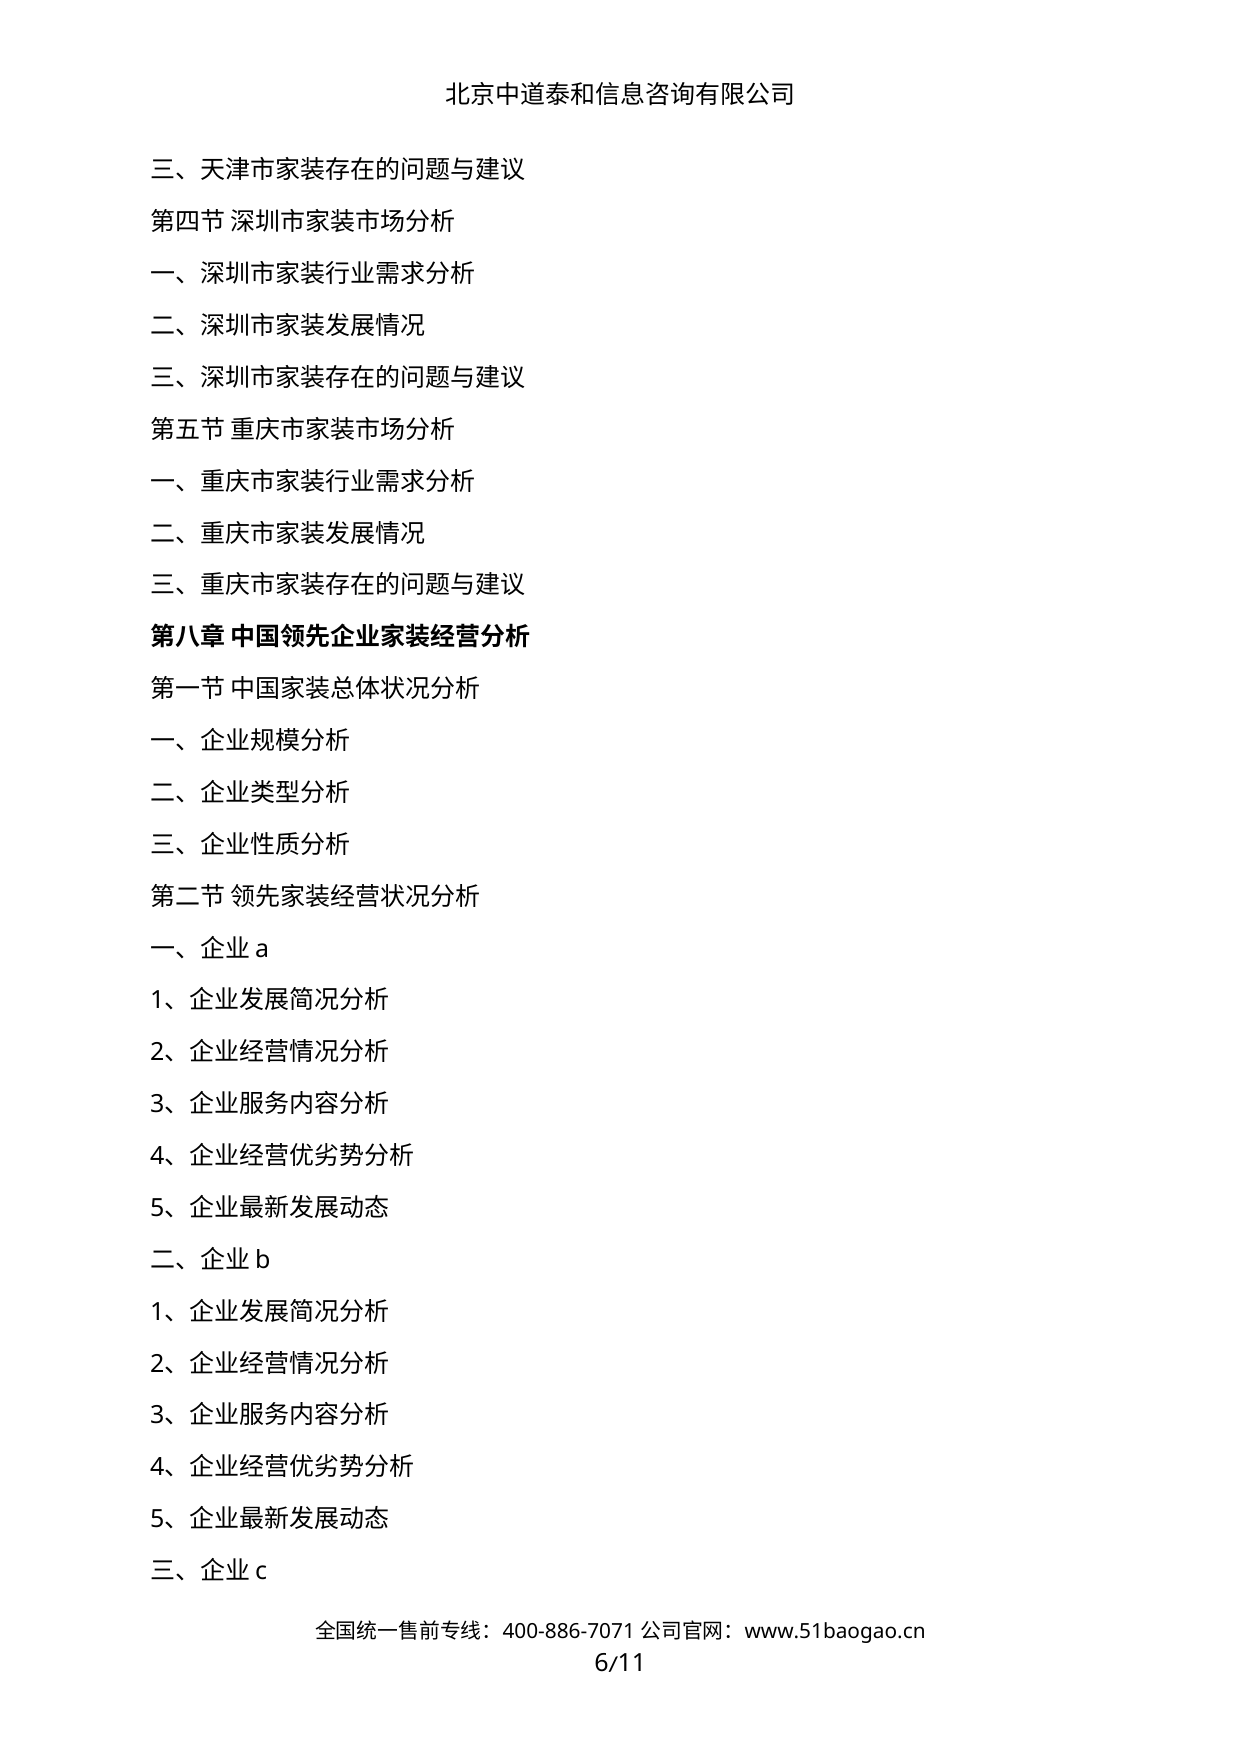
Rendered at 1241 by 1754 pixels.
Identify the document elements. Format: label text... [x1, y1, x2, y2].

text 二、深圳市家装发展情况 [150, 306, 1090, 342]
text 一、企业a [150, 928, 1090, 964]
text 2、企业经营情况分析 [150, 1343, 1090, 1379]
text 第二节 领先家装经营状况分析 [150, 876, 1090, 912]
text 一、重庆市家装行业需求分析 [150, 461, 1090, 497]
text 二、企业类型分析 [150, 772, 1090, 809]
text 一、深圳市家装行业需求分析 [150, 254, 1090, 290]
text 第八章 中国领先企业家装经营分析 [150, 617, 1090, 653]
text 4、企业经营优劣势分析 [150, 1136, 1090, 1172]
text 第一节 中国家装总体状况分析 [150, 669, 1090, 705]
text 1、企业发展简况分析 [150, 980, 1090, 1016]
text 5、企业最新发展动态 [150, 1499, 1090, 1535]
text 3、企业服务内容分析 [150, 1395, 1090, 1431]
text 三、深圳市家装存在的问题与建议 [150, 357, 1090, 394]
text 二、重庆市家装发展情况 [150, 513, 1090, 549]
text 第四节 深圳市家装市场分析 [150, 202, 1090, 238]
text 三、企业性质分析 [150, 824, 1090, 861]
text 三、企业c [150, 1551, 1090, 1587]
text 5、企业最新发展动态 [150, 1187, 1090, 1224]
text 第五节 重庆市家装市场分析 [150, 409, 1090, 446]
text 4、企业经营优劣势分析 [150, 1447, 1090, 1483]
text 2、企业经营情况分析 [150, 1032, 1090, 1068]
text 二、企业b [150, 1239, 1090, 1276]
text 三、天津市家装存在的问题与建议 [150, 150, 1090, 186]
text 1、企业发展简况分析 [150, 1291, 1090, 1327]
text 三、重庆市家装存在的问题与建议 [150, 565, 1090, 601]
text 3、企业服务内容分析 [150, 1084, 1090, 1120]
text 一、企业规模分析 [150, 721, 1090, 757]
